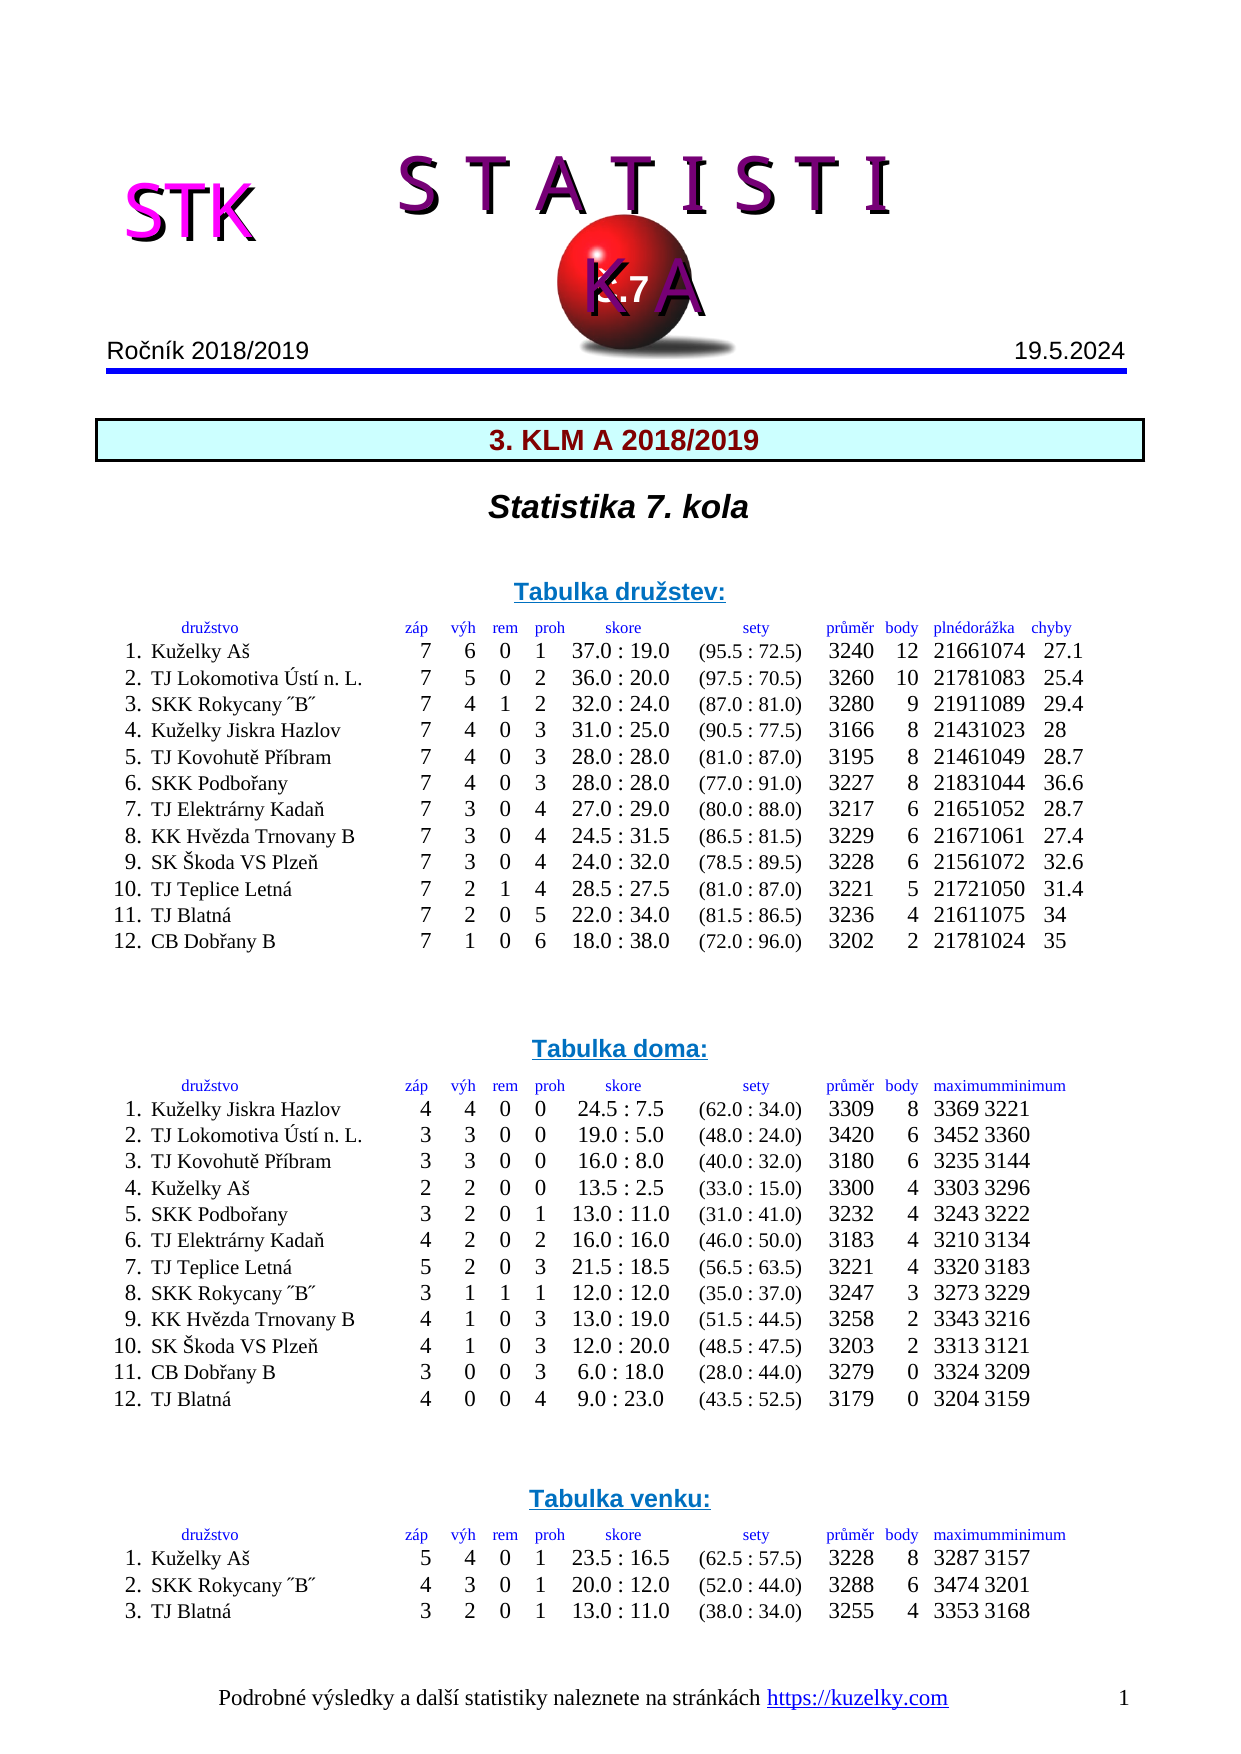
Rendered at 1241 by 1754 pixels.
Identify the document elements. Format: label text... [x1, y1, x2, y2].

text družstvo záp výh rem proh skore sety průměr body maximum minimum [106, 1076, 1134, 1095]
text družstvo záp výh rem proh skore sety průměr body maximum minimum [106, 1525, 1134, 1544]
text 3. TJ Blatná 3 2 0 1 13.0 : 11.0 (38.0 : 34.0) 3255 4 3353 3168 [106, 1597, 1134, 1623]
text 1. Kuželky Aš 5 4 0 1 23.5 : 16.5 (62.5 : 57.5) 3228 8 3287 3157 [106, 1544, 1134, 1571]
text 4. Kuželky Jiskra Hazlov 7 4 0 3 31.0 : 25.0 (90.5 : 77.5) 3166 8 2143 1023 28 [106, 716, 1134, 743]
text 5. TJ Kovohutě Příbram 7 4 0 3 28.0 : 28.0 (81.0 : 87.0) 3195 8 2146 1049 28.7 [106, 743, 1134, 769]
text 2. SKK Rokycany ˝B˝ 4 3 0 1 20.0 : 12.0 (52.0 : 44.0) 3288 6 3474 3201 [106, 1571, 1134, 1597]
text 1. Kuželky Jiskra Hazlov 4 4 0 0 24.5 : 7.5 (62.0 : 34.0) 3309 8 3369 3221 [106, 1095, 1134, 1121]
text 10. SK Škoda VS Plzeň 4 1 0 3 12.0 : 20.0 (48.5 : 47.5) 3203 2 3313 3121 [106, 1332, 1134, 1358]
text Č.7 [106, 267, 587, 310]
text 1. Kuželky Aš 7 6 0 1 37.0 : 19.0 (95.5 : 72.5) 3240 12 2166 1074 27.1 [106, 637, 1134, 664]
text Ročník 2018/2019 19.5.2024 [106, 336, 1134, 365]
text 6. TJ Elektrárny Kadaň 4 2 0 2 16.0 : 16.0 (46.0 : 50.0) 3183 4 3210 3134 [106, 1226, 1134, 1253]
text 4. Kuželky Aš 2 2 0 0 13.5 : 2.5 (33.0 : 15.0) 3300 4 3303 3296 [106, 1174, 1134, 1200]
text 2. TJ Lokomotiva Ústí n. L. 7 5 0 2 36.0 : 20.0 (97.5 : 70.5) 3260 10 2178 1083 25.4 [106, 664, 1134, 690]
text 11. CB Dobřany B 3 0 0 3 6.0 : 18.0 (28.0 : 44.0) 3279 0 3324 3209 [106, 1358, 1134, 1384]
text Č.7 [609, 267, 671, 310]
text 2. TJ Lokomotiva Ústí n. L. 3 3 0 0 19.0 : 5.0 (48.0 : 24.0) 3420 6 3452 3360 [106, 1121, 1134, 1147]
text Tabulka družstev: [94, 577, 1145, 606]
text Tabulka venku: [94, 1484, 1145, 1513]
text Č.7 [687, 267, 1134, 310]
text 10. TJ Teplice Letná 7 2 1 4 28.5 : 27.5 (81.0 : 87.0) 3221 5 2172 1050 31.4 [106, 874, 1134, 901]
text 3. TJ Kovohutě Příbram 3 3 0 0 16.0 : 8.0 (40.0 : 32.0) 3180 6 3235 3144 [106, 1147, 1134, 1174]
text 5. SKK Podbořany 3 2 0 1 13.0 : 11.0 (31.0 : 41.0) 3232 4 3243 3222 [106, 1200, 1134, 1226]
text 3. SKK Rokycany ˝B˝ 7 4 1 2 32.0 : 24.0 (87.0 : 81.0) 3280 9 2191 1089 29.4 [106, 690, 1134, 716]
text 8. SKK Rokycany ˝B˝ 3 1 1 1 12.0 : 12.0 (35.0 : 37.0) 3247 3 3273 3229 [106, 1279, 1134, 1306]
text 9. SK Škoda VS Plzeň 7 3 0 4 24.0 : 32.0 (78.5 : 89.5) 3228 6 2156 1072 32.6 [106, 848, 1134, 874]
text Statistika 7. kola [106, 487, 1134, 526]
text družstvo záp výh rem proh skore sety průměr body plné dorážka chyby [106, 618, 1134, 637]
text 8. KK Hvězda Trnovany B 7 3 0 4 24.5 : 31.5 (86.5 : 81.5) 3229 6 2167 1061 27.4 [106, 822, 1134, 848]
text 12. TJ Blatná 4 0 0 4 9.0 : 23.0 (43.5 : 52.5) 3179 0 3204 3159 [106, 1384, 1134, 1411]
text Tabulka doma: [94, 1034, 1145, 1063]
text 11. TJ Blatná 7 2 0 5 22.0 : 34.0 (81.5 : 86.5) 3236 4 2161 1075 34 [106, 901, 1134, 927]
text 7. TJ Teplice Letná 5 2 0 3 21.5 : 18.5 (56.5 : 63.5) 3221 4 3320 3183 [106, 1253, 1134, 1279]
text 9. KK Hvězda Trnovany B 4 1 0 3 13.0 : 19.0 (51.5 : 44.5) 3258 2 3343 3216 [106, 1306, 1134, 1332]
text 12. CB Dobřany B 7 1 0 6 18.0 : 38.0 (72.0 : 96.0) 3202 2 2178 1024 35 [106, 927, 1134, 954]
text 7. TJ Elektrárny Kadaň 7 3 0 4 27.0 : 29.0 (80.0 : 88.0) 3217 6 2165 1052 28.7 [106, 796, 1134, 822]
text 6. SKK Podbořany 7 4 0 3 28.0 : 28.0 (77.0 : 91.0) 3227 8 2183 1044 36.6 [106, 769, 1134, 796]
subtitle 3. KLM A 2018/2019 [98, 421, 1142, 459]
